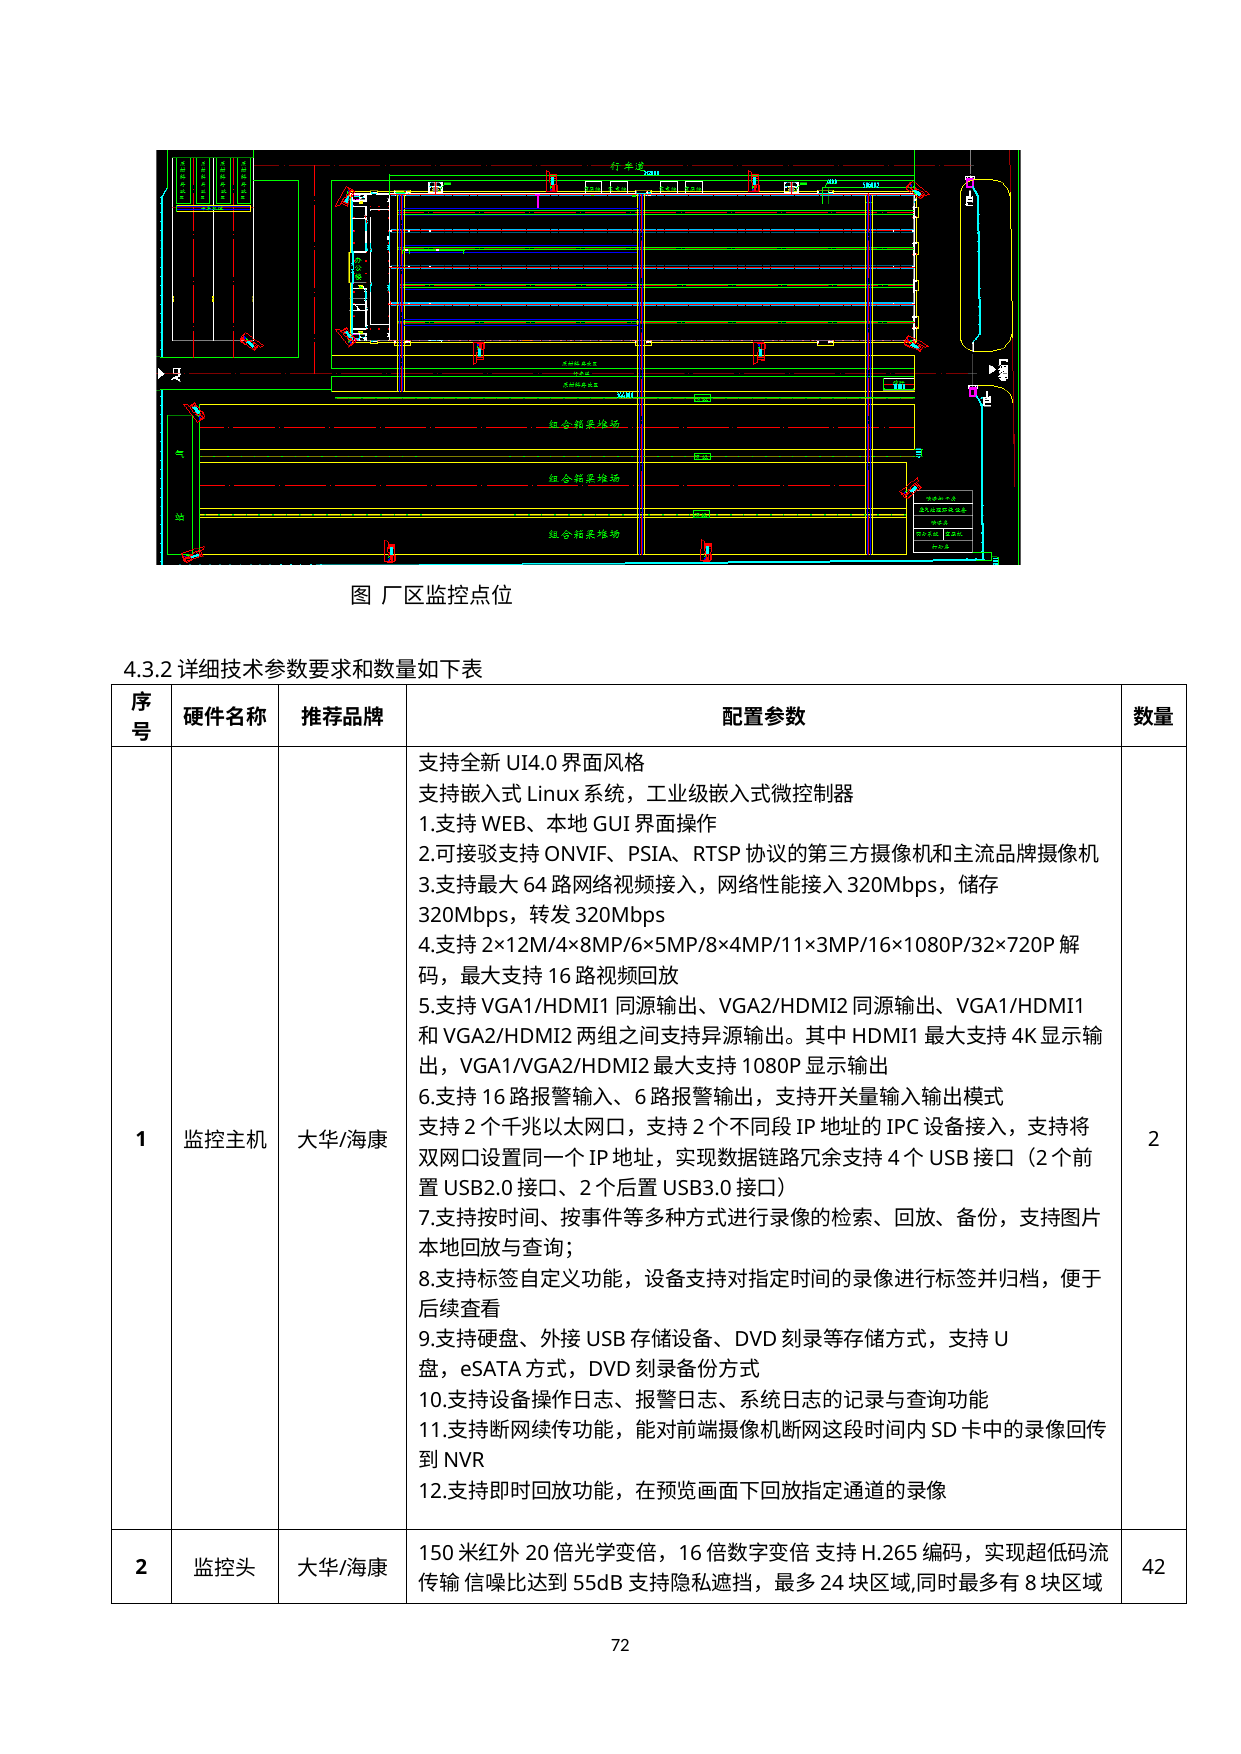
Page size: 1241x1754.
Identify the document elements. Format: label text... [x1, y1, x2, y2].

table_cell 42 [1122, 1530, 1186, 1603]
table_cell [407, 1530, 1121, 1603]
table_cell 大华/海康 [279, 1530, 406, 1603]
table_header 推荐品牌 [279, 685, 406, 746]
table_cell 1 [112, 747, 171, 1529]
table_header 配置参数 [407, 685, 1121, 746]
table_header 序号 [112, 685, 171, 746]
table_header 数量 [1122, 685, 1186, 746]
table_cell 监控主机 [172, 747, 278, 1529]
picture [156, 150, 1021, 565]
table_cell 支持全新UI4.0界面风格 支持嵌入式Linux系统，工业级嵌入式微控制器 1.支持WEB、本地GUI界面操作 2.可接驳支持ONVIF、PSIA、RTSP协议的第三方摄像机和主流品牌摄像机 3.支持最大64路网络视频接入，网络性能接入320Mbps，储存320Mbps，转发320Mbps 4.支持2×12M/4×8MP/6×5MP/8×4MP/11×3MP/16×1080P/32×720P解码，最大支持16路视频回放 5.支持VGA1/HDMI1同源输出、VGA2/HDMI2同源输出、VGA1/HDMI1和VGA2/HDMI2两组之间支持异源输出。其中HDMI1最大支持4K显示输出，VGA1/VGA2/HDMI2最大支持1080P显示输出 6.支持16路报警输入、6路报警输出，支持开关量输入输出模式 支持2个千兆以太网口，支持2个不同段IP地址的IPC设备接入，支持将双网口设置同一个IP地址，实现数据链路冗余支持4个USB接口（2个前置USB2.0接口、2个后置USB3.0接口） 7.支持按时间、按事件等多种方式进行录像的检索、回放、备份，支持图片本地回放与查询； 8.支持标签自定义功能，设备支持对指定时间的录像进行标签并归档，便于后续査看 9.支持硬盘、外接USB存储设备、DVD刻录等存储方式，支持U盘，eSATA方式，DVD刻录备份方式 10.支持设备操作日志、报警日志、系统日志的记录与查询功能 11.支持断网续传功能，能对前端摄像机断网这段时间内SD卡中的录像回传到NVR 12.支持即时回放功能，在预览画面下回放指定通道的录像 [407, 747, 1121, 1529]
table_cell 2 [112, 1530, 171, 1603]
table_cell 监控头 [172, 1530, 278, 1603]
table_cell 2 [1122, 747, 1186, 1529]
table_header 硬件名称 [172, 685, 278, 746]
subtitle 4.3.2详细技术参数要求和数量如下表 [112, 652, 1128, 684]
text 图 厂区监控点位 [112, 578, 1128, 609]
table_cell 大华/海康 [279, 747, 406, 1529]
